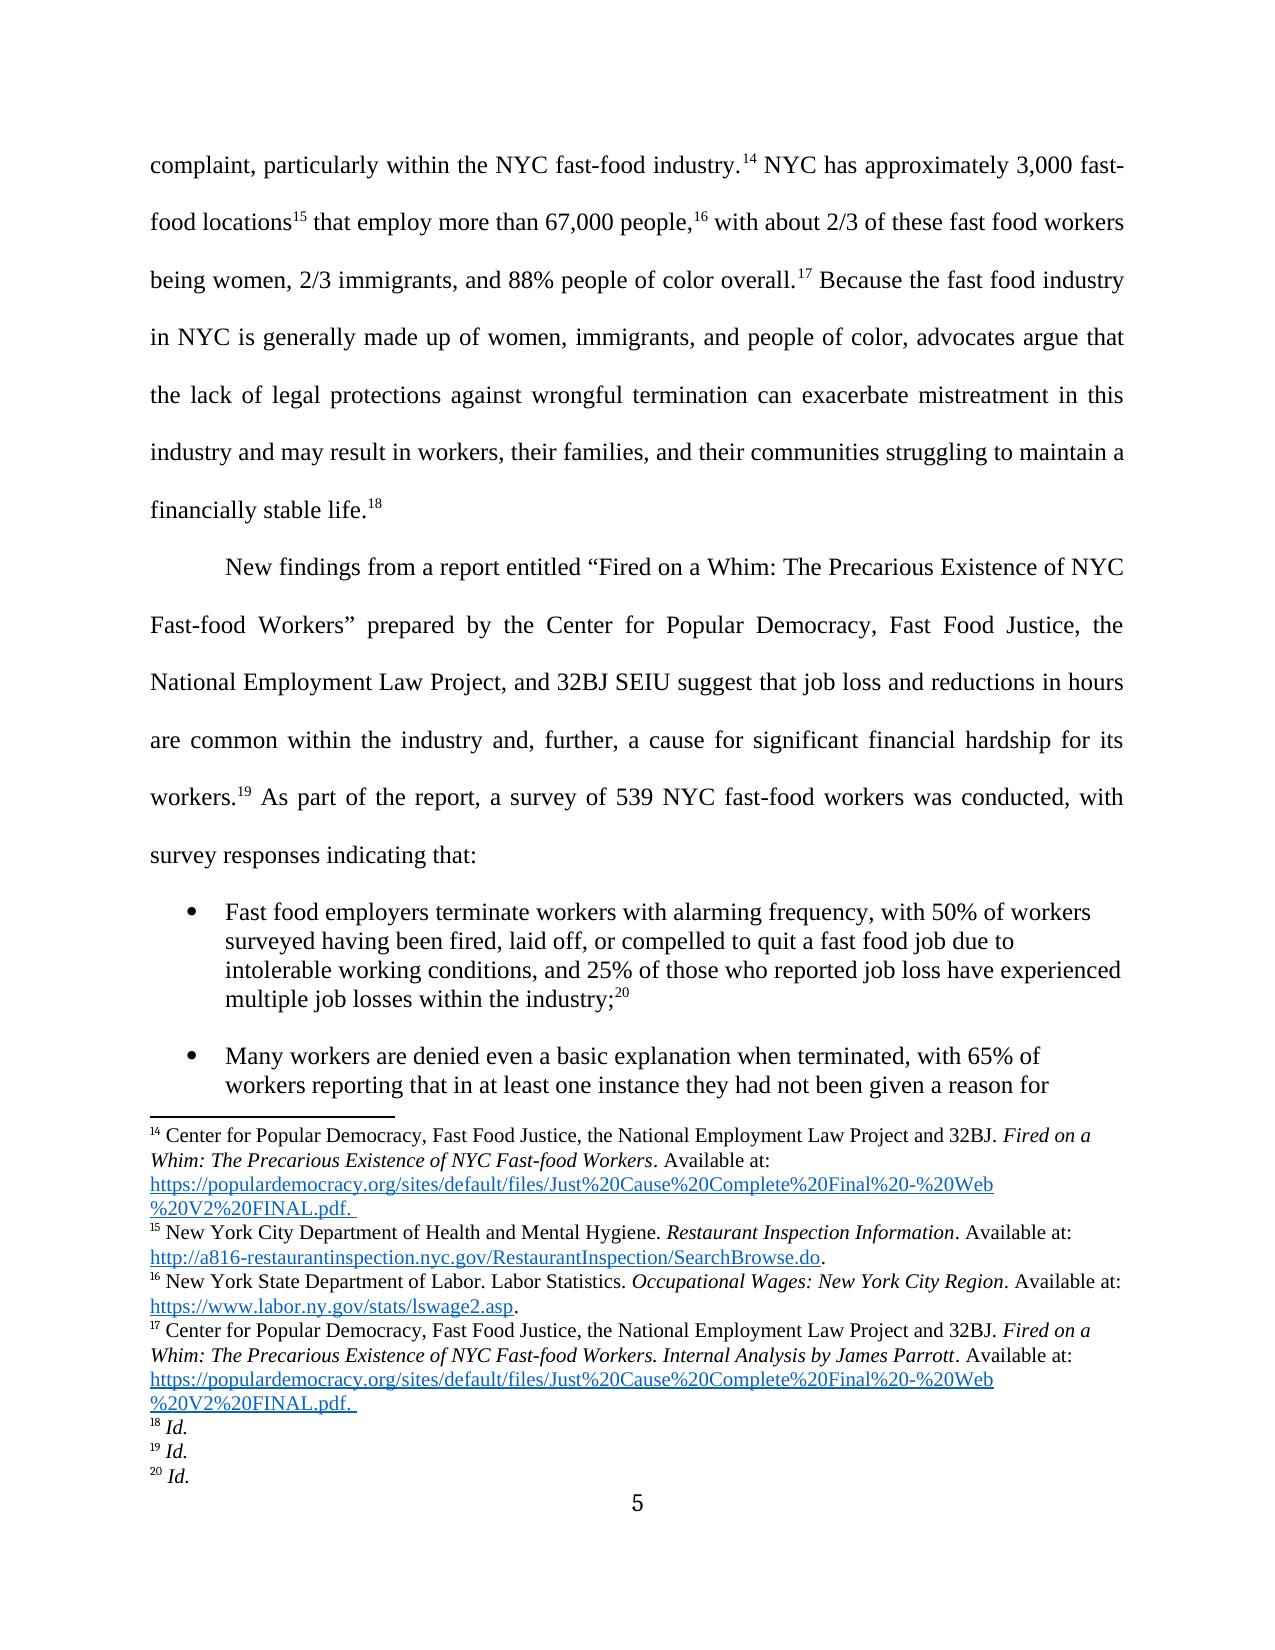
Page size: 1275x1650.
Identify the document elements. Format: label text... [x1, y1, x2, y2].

list Many workers are denied even a basic explanation when terminated, with 65% of workers reporting that in at least one instance they had not been given a reason for termination; [187, 1041, 1125, 1099]
text New findings from a report entitled “Fired on a Whim: The Precarious Existence of NYC Fast-food Workers” prepared by the Center for Popular Democracy, Fast Food Justice, the National Employment Law Project, and 32BJ SEIU suggest that job loss and reductions in hours are common within the industry and, further, a cause for significant financial hardship for its workers. As part of the report, a survey of 539 NYC fast-food workers was conducted, with survey responses indicating that: [150, 552, 1125, 869]
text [150, 150, 1125, 524]
list Fast food employers terminate workers with alarming frequency, with 50% of workers surveyed having been fired, laid off, or compelled to quit a fast food job due to intolerable working conditions, and 25% of those who reported job loss have experienced multiple job losses within the industry; [187, 897, 1125, 1041]
